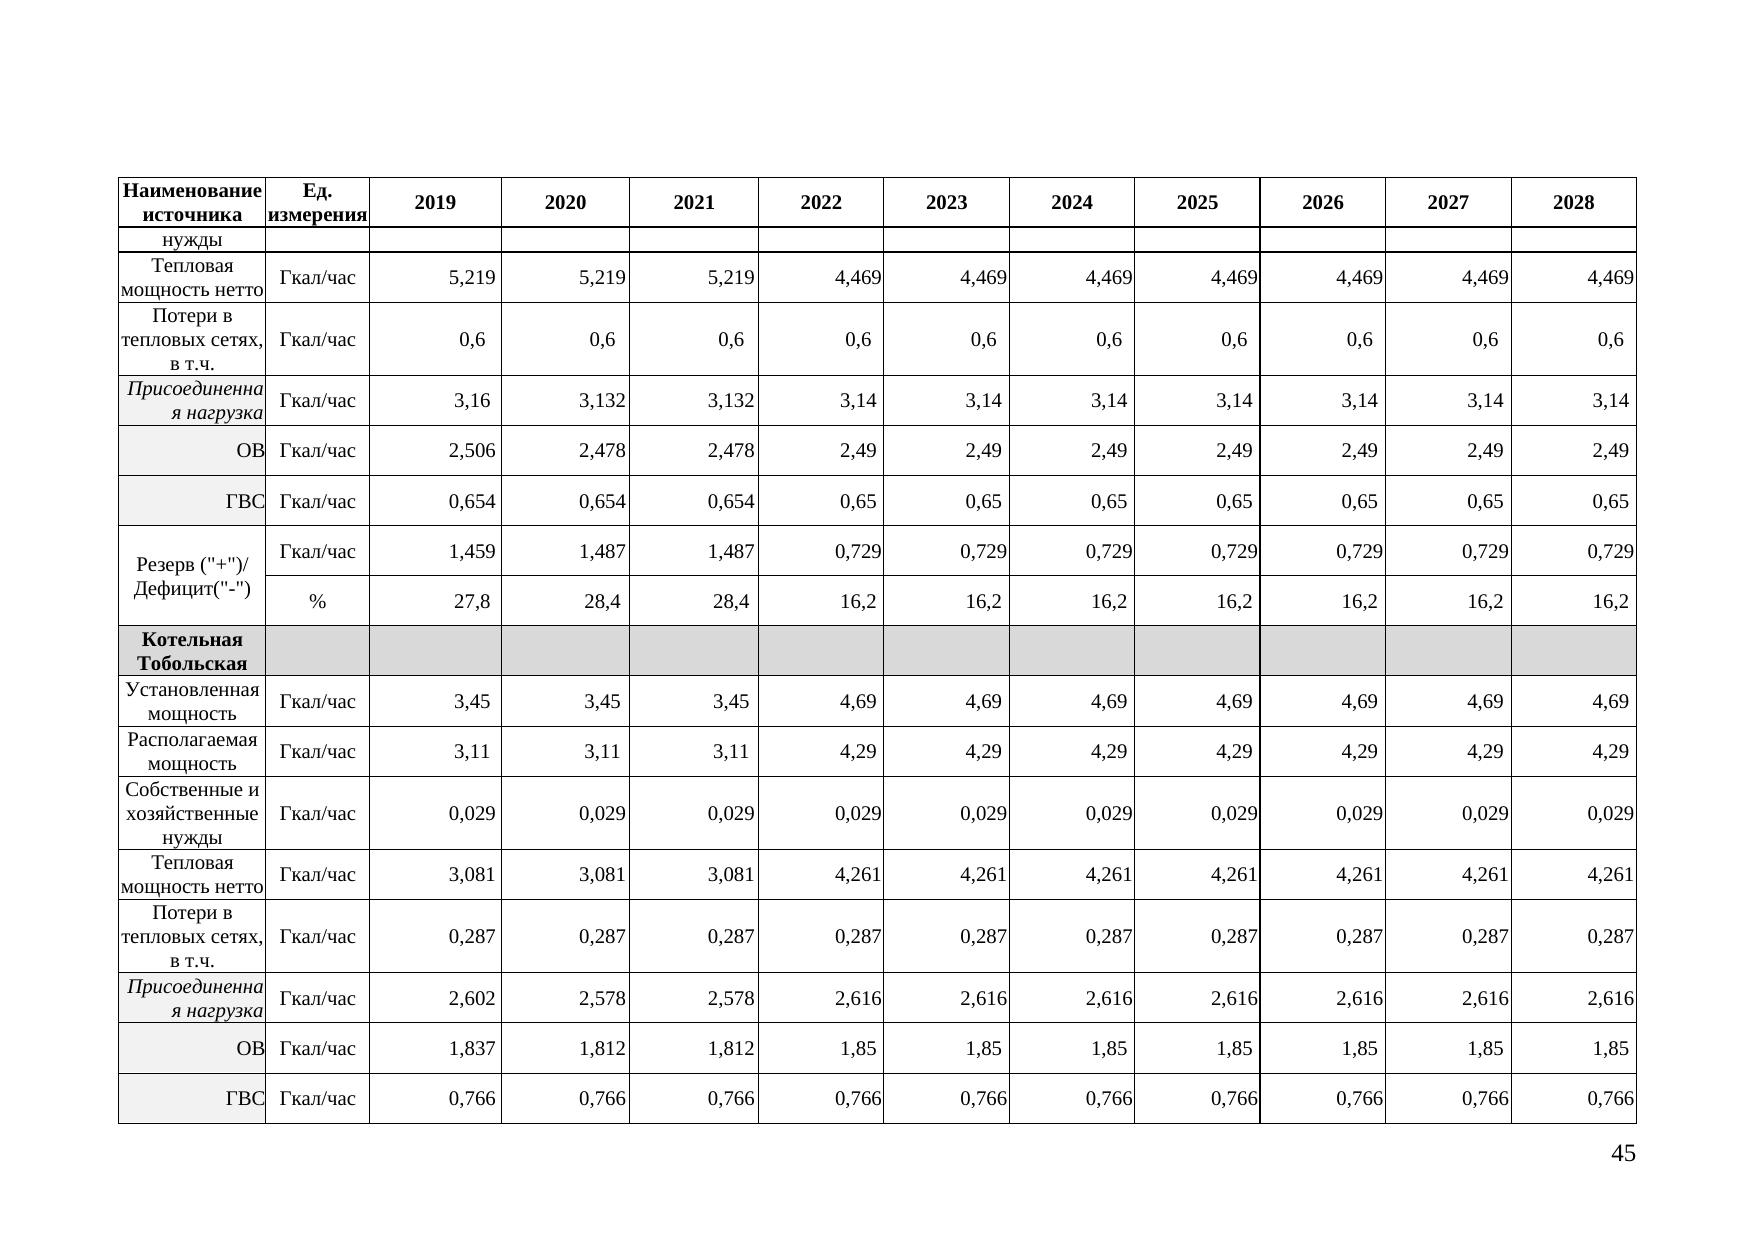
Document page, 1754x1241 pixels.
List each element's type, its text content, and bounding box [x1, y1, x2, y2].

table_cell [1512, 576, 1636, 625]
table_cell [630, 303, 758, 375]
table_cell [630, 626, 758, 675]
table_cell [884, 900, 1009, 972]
table_header 2020 [502, 178, 629, 226]
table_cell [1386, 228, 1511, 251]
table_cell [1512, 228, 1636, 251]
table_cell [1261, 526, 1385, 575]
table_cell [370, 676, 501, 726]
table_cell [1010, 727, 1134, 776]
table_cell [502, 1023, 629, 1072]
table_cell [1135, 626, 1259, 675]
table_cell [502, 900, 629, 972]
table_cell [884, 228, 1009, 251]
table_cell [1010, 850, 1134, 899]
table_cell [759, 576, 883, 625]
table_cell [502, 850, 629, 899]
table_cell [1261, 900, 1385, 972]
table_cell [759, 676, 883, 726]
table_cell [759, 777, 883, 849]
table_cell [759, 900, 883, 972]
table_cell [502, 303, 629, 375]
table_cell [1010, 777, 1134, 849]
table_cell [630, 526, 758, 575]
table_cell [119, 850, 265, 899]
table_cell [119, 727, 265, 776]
table_header Ед. измерения [266, 178, 369, 226]
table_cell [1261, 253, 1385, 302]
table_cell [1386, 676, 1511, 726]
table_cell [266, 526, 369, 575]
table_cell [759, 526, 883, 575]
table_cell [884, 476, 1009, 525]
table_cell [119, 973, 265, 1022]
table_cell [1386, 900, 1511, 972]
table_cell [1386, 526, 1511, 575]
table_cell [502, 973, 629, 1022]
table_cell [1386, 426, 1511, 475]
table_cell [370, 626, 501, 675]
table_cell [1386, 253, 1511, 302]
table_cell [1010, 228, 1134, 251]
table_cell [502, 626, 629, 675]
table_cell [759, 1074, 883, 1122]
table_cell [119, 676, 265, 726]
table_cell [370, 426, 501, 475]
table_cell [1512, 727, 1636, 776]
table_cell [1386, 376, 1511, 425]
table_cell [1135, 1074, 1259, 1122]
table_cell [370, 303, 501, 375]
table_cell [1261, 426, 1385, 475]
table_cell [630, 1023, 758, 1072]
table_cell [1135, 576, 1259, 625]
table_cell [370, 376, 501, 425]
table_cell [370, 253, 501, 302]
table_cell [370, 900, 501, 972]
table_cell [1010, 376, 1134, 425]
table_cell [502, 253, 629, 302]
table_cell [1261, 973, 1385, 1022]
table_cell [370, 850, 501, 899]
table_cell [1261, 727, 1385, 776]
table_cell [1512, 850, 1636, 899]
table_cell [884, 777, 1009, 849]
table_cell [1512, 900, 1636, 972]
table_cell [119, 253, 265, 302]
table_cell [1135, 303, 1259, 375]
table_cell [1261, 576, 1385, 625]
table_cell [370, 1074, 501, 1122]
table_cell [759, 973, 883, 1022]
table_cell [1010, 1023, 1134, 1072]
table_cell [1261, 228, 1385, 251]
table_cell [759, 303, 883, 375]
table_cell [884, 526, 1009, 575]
table_header 2026 [1261, 178, 1385, 226]
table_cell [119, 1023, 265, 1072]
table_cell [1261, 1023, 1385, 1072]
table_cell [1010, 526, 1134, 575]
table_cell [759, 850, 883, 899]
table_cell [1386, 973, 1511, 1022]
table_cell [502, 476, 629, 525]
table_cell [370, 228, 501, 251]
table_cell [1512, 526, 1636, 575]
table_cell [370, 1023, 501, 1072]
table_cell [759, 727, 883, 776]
table_header 2022 [759, 178, 883, 226]
table_header 2019 [370, 178, 501, 226]
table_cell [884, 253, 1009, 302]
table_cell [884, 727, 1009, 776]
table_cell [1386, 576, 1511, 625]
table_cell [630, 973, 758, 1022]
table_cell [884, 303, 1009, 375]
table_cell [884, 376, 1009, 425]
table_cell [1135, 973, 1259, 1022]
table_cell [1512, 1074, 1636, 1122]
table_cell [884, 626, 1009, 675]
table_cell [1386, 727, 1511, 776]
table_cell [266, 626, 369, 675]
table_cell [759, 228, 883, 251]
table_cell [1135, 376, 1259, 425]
table_header 2023 [884, 178, 1009, 226]
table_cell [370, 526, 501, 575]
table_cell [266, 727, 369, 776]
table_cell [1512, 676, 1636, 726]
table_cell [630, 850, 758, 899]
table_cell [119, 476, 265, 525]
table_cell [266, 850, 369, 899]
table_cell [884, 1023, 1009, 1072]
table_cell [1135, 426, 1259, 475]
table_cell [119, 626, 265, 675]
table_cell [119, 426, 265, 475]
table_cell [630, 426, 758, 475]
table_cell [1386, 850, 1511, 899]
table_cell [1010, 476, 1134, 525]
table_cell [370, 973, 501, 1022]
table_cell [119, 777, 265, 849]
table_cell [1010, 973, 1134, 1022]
table_header 2028 [1512, 178, 1636, 226]
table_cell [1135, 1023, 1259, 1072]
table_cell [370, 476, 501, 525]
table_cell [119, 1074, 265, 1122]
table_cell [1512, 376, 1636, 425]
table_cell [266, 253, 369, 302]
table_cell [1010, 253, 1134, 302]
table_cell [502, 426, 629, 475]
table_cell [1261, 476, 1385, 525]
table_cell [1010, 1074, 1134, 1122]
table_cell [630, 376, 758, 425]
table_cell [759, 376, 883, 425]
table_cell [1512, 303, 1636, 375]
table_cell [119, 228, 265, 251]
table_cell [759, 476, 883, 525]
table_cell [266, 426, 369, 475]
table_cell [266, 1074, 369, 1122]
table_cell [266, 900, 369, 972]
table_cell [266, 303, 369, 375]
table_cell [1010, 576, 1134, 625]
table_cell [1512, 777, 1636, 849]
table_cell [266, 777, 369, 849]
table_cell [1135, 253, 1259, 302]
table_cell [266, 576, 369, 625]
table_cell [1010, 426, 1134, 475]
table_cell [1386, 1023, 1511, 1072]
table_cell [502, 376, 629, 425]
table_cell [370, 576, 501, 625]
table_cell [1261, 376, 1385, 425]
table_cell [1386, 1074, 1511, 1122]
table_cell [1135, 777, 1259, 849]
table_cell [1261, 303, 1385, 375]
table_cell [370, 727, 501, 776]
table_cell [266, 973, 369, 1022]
table_header 2027 [1386, 178, 1511, 226]
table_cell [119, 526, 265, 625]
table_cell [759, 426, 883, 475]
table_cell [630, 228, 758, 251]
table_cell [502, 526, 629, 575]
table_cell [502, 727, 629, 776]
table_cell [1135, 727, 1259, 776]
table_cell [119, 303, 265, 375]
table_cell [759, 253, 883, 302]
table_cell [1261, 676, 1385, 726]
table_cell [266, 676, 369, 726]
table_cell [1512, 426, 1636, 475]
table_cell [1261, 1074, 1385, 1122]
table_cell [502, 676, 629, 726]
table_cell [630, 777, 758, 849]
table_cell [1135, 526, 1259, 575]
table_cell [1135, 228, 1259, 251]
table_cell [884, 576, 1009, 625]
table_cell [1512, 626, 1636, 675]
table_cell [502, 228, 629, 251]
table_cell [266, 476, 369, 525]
table_header Наименование источника [119, 178, 265, 226]
table_header 2021 [630, 178, 758, 226]
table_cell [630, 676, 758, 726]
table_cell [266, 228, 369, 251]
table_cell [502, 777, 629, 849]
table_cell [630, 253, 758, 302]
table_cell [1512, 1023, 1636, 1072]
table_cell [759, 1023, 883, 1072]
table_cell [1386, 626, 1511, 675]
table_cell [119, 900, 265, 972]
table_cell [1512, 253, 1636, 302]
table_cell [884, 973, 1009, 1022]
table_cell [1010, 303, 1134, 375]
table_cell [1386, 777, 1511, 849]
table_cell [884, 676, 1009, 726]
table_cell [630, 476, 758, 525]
table_header 2025 [1135, 178, 1259, 226]
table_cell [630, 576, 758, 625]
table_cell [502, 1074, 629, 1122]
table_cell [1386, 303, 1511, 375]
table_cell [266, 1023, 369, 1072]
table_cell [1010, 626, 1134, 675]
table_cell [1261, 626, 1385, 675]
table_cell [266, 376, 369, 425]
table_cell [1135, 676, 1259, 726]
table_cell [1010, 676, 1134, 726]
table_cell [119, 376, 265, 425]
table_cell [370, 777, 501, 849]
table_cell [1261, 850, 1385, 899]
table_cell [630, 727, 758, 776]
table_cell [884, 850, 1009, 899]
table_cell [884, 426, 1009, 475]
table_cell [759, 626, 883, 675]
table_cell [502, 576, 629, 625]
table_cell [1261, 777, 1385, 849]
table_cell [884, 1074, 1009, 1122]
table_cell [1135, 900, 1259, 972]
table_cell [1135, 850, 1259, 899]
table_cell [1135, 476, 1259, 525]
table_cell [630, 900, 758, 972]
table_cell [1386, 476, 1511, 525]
table_header 2024 [1010, 178, 1134, 226]
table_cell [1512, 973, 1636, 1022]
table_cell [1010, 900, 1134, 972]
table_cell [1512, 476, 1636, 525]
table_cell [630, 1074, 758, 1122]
